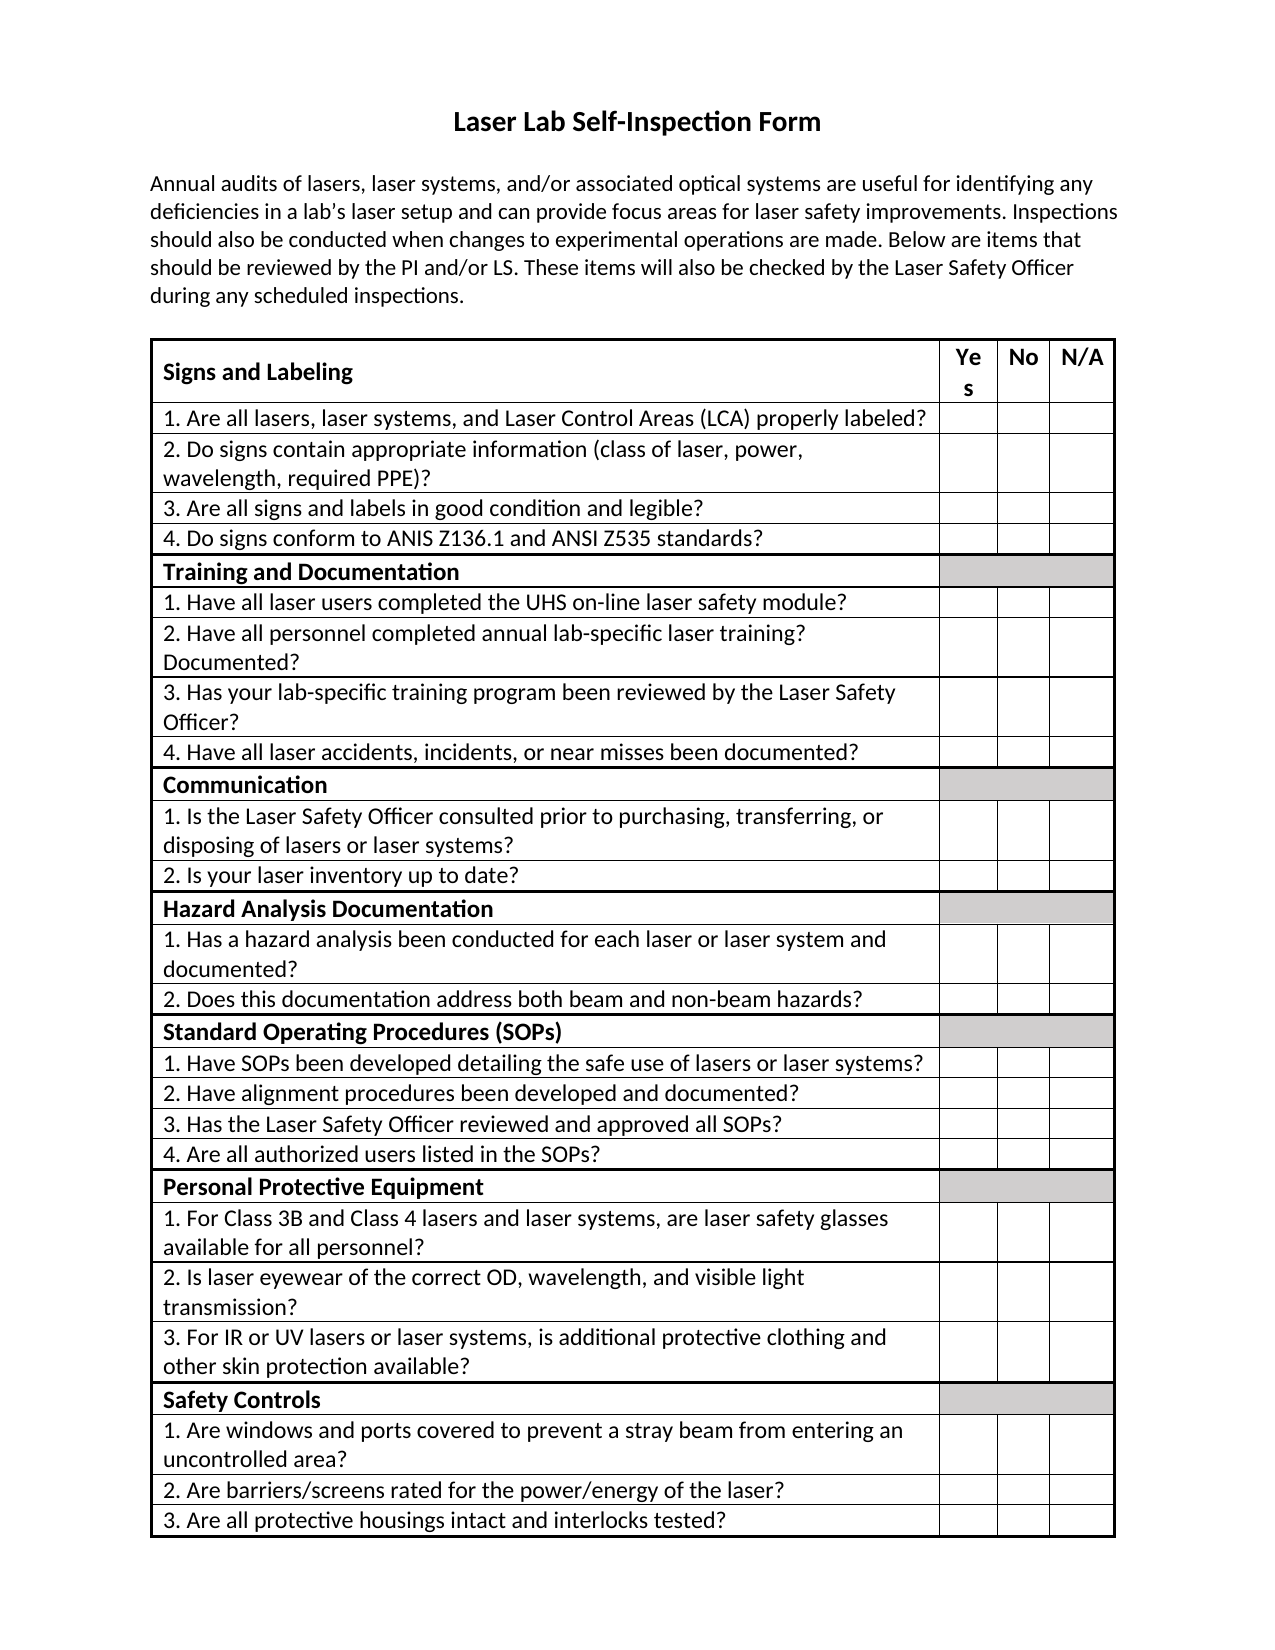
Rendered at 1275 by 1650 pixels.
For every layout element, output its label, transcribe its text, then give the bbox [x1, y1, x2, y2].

table_cell [940, 493, 997, 522]
table_cell 1. Have SOPs been developed detailing the safe use of lasers or laser systems? [153, 1048, 939, 1077]
table_cell [940, 1048, 997, 1077]
table_cell [998, 403, 1049, 433]
table_cell [940, 434, 997, 492]
table_cell [1050, 861, 1113, 890]
table_cell [940, 524, 997, 553]
table_cell 2. Does this documentation address both beam and non-beam hazards? [153, 984, 939, 1013]
table_cell [998, 1048, 1049, 1077]
table_cell [998, 1139, 1049, 1168]
table_header N/A [1050, 341, 1113, 402]
table_cell [998, 984, 1049, 1013]
table_cell [1050, 1139, 1113, 1168]
table_cell [940, 1139, 997, 1168]
table_cell 1. For Class 3B and Class 4 lasers and laser systems, are laser safety glasses available for all personnel? [153, 1203, 939, 1261]
table_cell [940, 1263, 997, 1321]
table_cell [998, 925, 1049, 983]
table_cell 1. Has a hazard analysis been conducted for each laser or laser system and documented? [153, 925, 939, 983]
table_cell [940, 678, 997, 736]
table_cell [998, 524, 1049, 553]
text Annual audits of lasers, laser systems, and/or associated optical systems are useful for identifying any deficiencies in a lab’s laser setup and can provide focus areas for laser safety improvements. Inspections should also be conducted when changes to experimental operations are made. Below are items that should be reviewed by the PI and/or LS. These items will also be checked by the Laser Safety Officer during any scheduled inspections. [150, 169, 1125, 309]
table_cell Communication [153, 769, 939, 800]
table_cell 3. Has your lab-specific training program been reviewed by the Laser Safety Officer? [153, 678, 939, 736]
table_cell [1050, 1078, 1113, 1108]
table_cell [940, 403, 997, 433]
table_cell [940, 925, 997, 983]
table_cell [940, 618, 997, 676]
table_cell 2. Is your laser inventory up to date? [153, 861, 939, 890]
table_cell [1050, 737, 1113, 766]
table_cell [1050, 1203, 1113, 1261]
table_cell Standard Operating Procedures (SOPs) [153, 1016, 939, 1047]
table_cell 4. Do signs conform to ANIS Z136.1 and ANSI Z535 standards? [153, 524, 939, 553]
table_cell 2. Have alignment procedures been developed and documented? [153, 1078, 939, 1108]
table_cell [1050, 1505, 1113, 1534]
table_cell 1. Are all lasers, laser systems, and Laser Control Areas (LCA) properly labeled? [153, 403, 939, 433]
table_cell 3. Are all protective housings intact and interlocks tested? [153, 1505, 939, 1534]
table_cell [998, 1415, 1049, 1474]
table_header Signs and Labeling [153, 341, 939, 402]
table_cell [1050, 493, 1113, 522]
table_cell [940, 1505, 997, 1534]
table_cell [998, 493, 1049, 522]
table_cell [940, 737, 997, 766]
table_cell [1050, 1415, 1113, 1474]
table_cell 1. Are windows and ports covered to prevent a stray beam from entering an uncontrolled area? [153, 1415, 939, 1474]
table_cell [998, 1109, 1049, 1138]
table_cell Training and Documentation [153, 556, 939, 586]
table_cell [940, 1322, 997, 1381]
table_cell 3. Are all signs and labels in good condition and legible? [153, 493, 939, 522]
table_cell 4. Have all laser accidents, incidents, or near misses been documented? [153, 737, 939, 766]
table_cell 4. Are all authorized users listed in the SOPs? [153, 1139, 939, 1168]
table_cell [998, 588, 1049, 617]
table_cell Hazard Analysis Documentation [153, 893, 939, 923]
table_cell 1. Is the Laser Safety Officer consulted prior to purchasing, transferring, or disposing of lasers or laser systems? [153, 801, 939, 859]
table_cell [940, 769, 1113, 800]
table_cell Safety Controls [153, 1384, 939, 1414]
table_cell [940, 801, 997, 859]
table_cell [998, 1263, 1049, 1321]
table_cell [1050, 1263, 1113, 1321]
table_cell [1050, 1109, 1113, 1138]
table_cell 3. For IR or UV lasers or laser systems, is additional protective clothing and other skin protection available? [153, 1322, 939, 1381]
table_cell [940, 1415, 997, 1474]
table_cell [940, 1109, 997, 1138]
table_cell [940, 1384, 1113, 1414]
table_cell [998, 737, 1049, 766]
table_cell [998, 1322, 1049, 1381]
text Laser Lab Self-Inspection Form [150, 103, 1125, 139]
table_cell [998, 618, 1049, 676]
table_cell [940, 861, 997, 890]
table_cell 2. Are barriers/screens rated for the power/energy of the laser? [153, 1475, 939, 1504]
table_cell 1. Have all laser users completed the UHS on-line laser safety module? [153, 588, 939, 617]
table_cell [940, 1016, 1113, 1047]
table_cell [998, 678, 1049, 736]
table_cell [1050, 524, 1113, 553]
table_cell [1050, 984, 1113, 1013]
table_cell [1050, 1048, 1113, 1077]
table_cell [1050, 618, 1113, 676]
table_cell [998, 801, 1049, 859]
table_cell 2. Do signs contain appropriate information (class of laser, power, wavelength, required PPE)? [153, 434, 939, 492]
table_cell [940, 556, 1113, 586]
table_cell [998, 1475, 1049, 1504]
table_cell [940, 1475, 997, 1504]
table_cell [1050, 925, 1113, 983]
table_cell [1050, 403, 1113, 433]
table_cell [940, 588, 997, 617]
table_cell 2. Is laser eyewear of the correct OD, wavelength, and visible light transmission? [153, 1263, 939, 1321]
table_cell [998, 1203, 1049, 1261]
table_header Yes [940, 341, 997, 402]
table_cell [940, 984, 997, 1013]
table_cell [940, 893, 1113, 923]
table_cell [1050, 588, 1113, 617]
table_cell 3. Has the Laser Safety Officer reviewed and approved all SOPs? [153, 1109, 939, 1138]
table_cell 2. Have all personnel completed annual lab-specific laser training? Documented? [153, 618, 939, 676]
table_cell [1050, 678, 1113, 736]
table_cell [940, 1171, 1113, 1202]
table_cell [1050, 1322, 1113, 1381]
table_cell [998, 1078, 1049, 1108]
table_cell [998, 434, 1049, 492]
table_cell [998, 861, 1049, 890]
table_cell Personal Protective Equipment [153, 1171, 939, 1202]
table_cell [940, 1078, 997, 1108]
table_cell [1050, 434, 1113, 492]
table_cell [998, 1505, 1049, 1534]
table_header No [998, 341, 1049, 402]
table_cell [940, 1203, 997, 1261]
table_cell [1050, 801, 1113, 859]
table_cell [1050, 1475, 1113, 1504]
